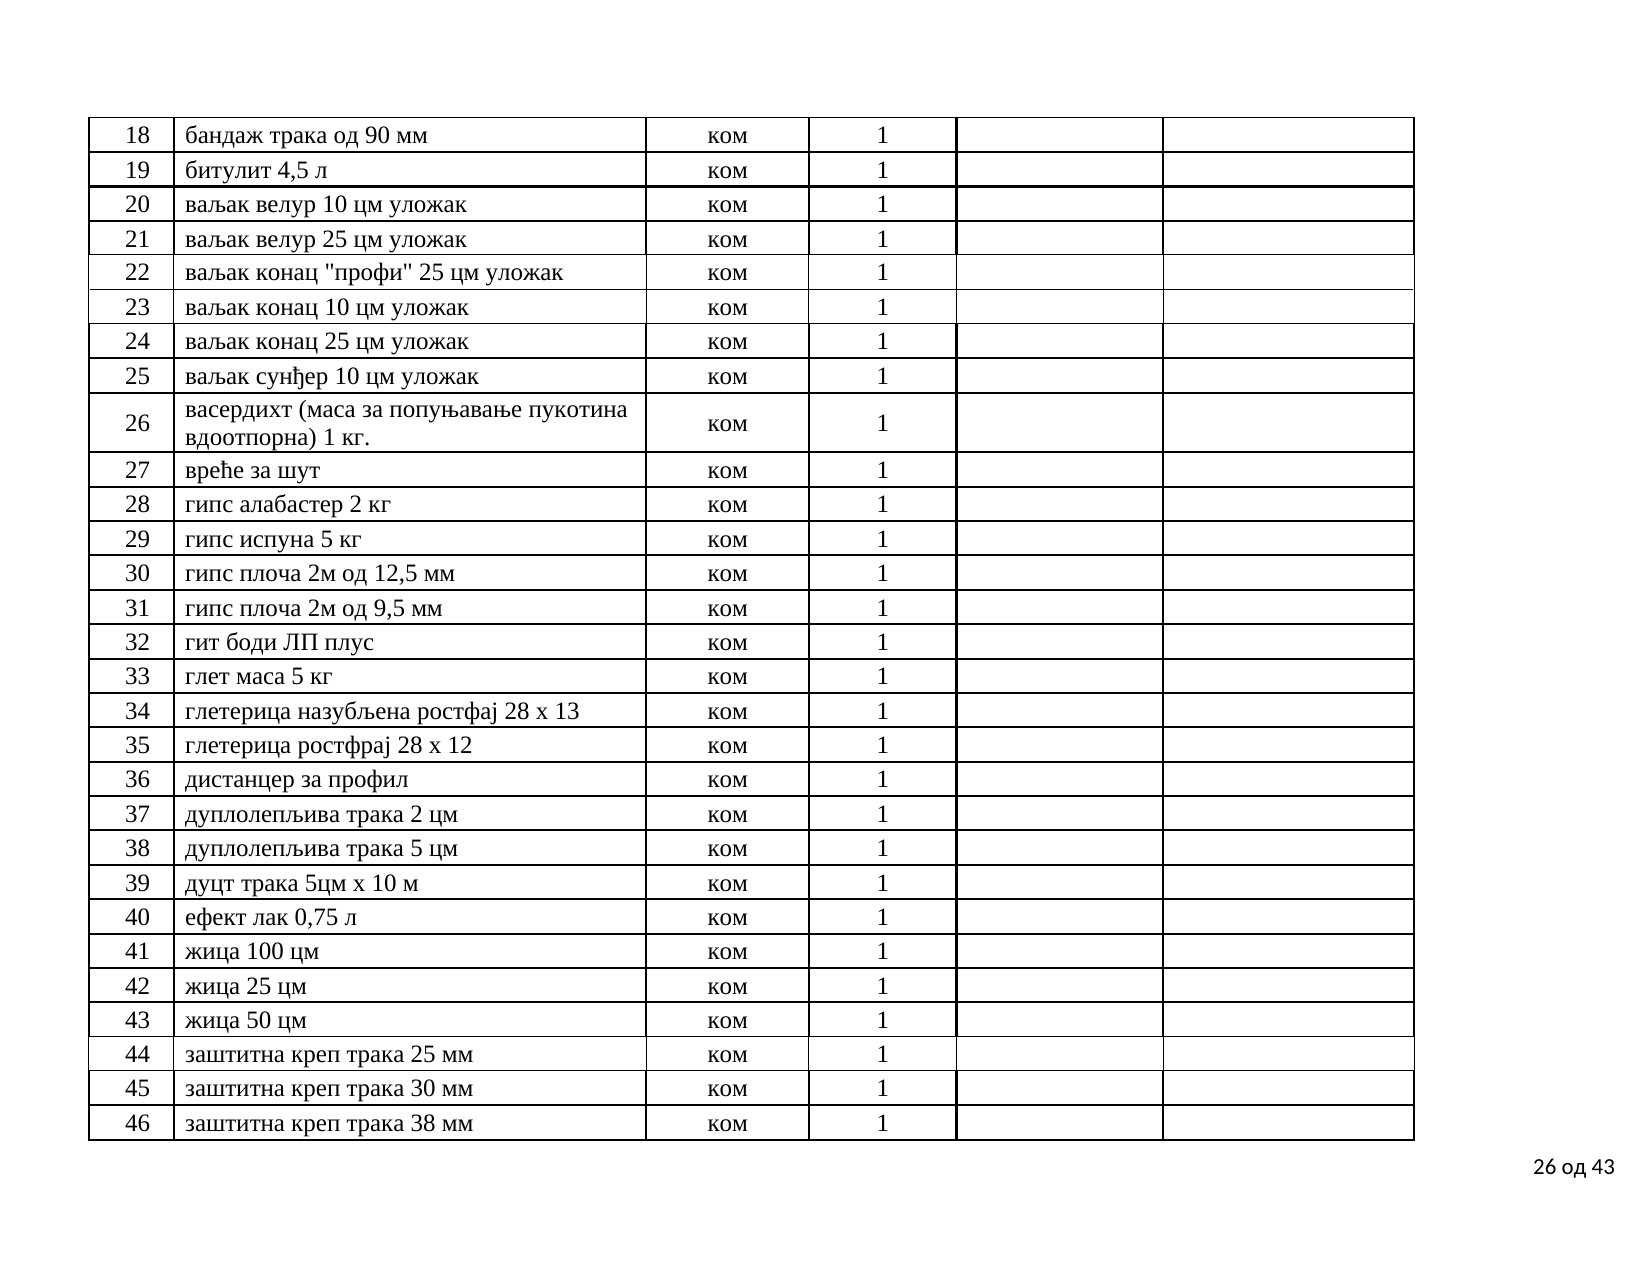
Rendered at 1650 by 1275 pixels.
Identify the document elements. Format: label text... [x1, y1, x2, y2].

table_cell 20 [90, 188, 173, 220]
table_cell ком [647, 935, 808, 967]
table_cell 1 [810, 900, 955, 932]
table_cell 1 [810, 763, 955, 795]
table_cell 38 [90, 831, 173, 864]
table_cell гипс плoча 2м oд 12,5 мм [175, 556, 645, 589]
table_cell [1164, 1106, 1413, 1139]
table_cell 1 [810, 324, 955, 357]
table_cell [1164, 118, 1413, 151]
table_cell 31 [90, 591, 173, 623]
table_cell жица 100 цм [175, 935, 645, 967]
table_cell [957, 290, 1163, 323]
table_cell 1 [810, 1003, 955, 1036]
table_cell 33 [90, 660, 173, 692]
table_cell [1164, 289, 1414, 323]
table_cell [1164, 935, 1413, 967]
table_cell [1164, 222, 1413, 254]
table_cell ком [647, 522, 808, 554]
table_cell 1 [810, 556, 955, 589]
table_cell [1164, 1037, 1414, 1070]
table_cell гипс алабастер 2 кг [175, 488, 645, 520]
table_cell 1 [810, 488, 955, 520]
table_cell гипс испуна 5 кг [175, 522, 645, 554]
table_cell ком [647, 728, 808, 761]
table_cell 1 [810, 359, 955, 392]
table_cell [1164, 255, 1414, 288]
table_cell ком [647, 222, 808, 254]
table_cell 25 [90, 359, 173, 392]
table_cell ком [647, 1071, 808, 1104]
table_cell ком [647, 969, 808, 1001]
table_cell 1 [810, 625, 955, 657]
table_cell 41 [90, 935, 173, 967]
table_cell 32 [90, 625, 173, 657]
table_cell жица 50 цм [175, 1003, 645, 1036]
table_cell заштитна креп трака 30 мм [175, 1071, 645, 1104]
table_cell ком [647, 359, 808, 392]
table_cell ком [647, 591, 808, 623]
table_cell ваљак конац "профи" 25 цм уложак [174, 255, 646, 288]
table_cell 24 [90, 324, 173, 357]
table_cell [958, 324, 1162, 357]
table_cell ком [647, 118, 808, 151]
table_cell 28 [90, 488, 173, 520]
table_cell дуплолепљива трака 2 цм [175, 797, 645, 829]
table_cell 1 [810, 591, 955, 623]
table_cell глетерица назубљена ростфај 28 x 13 [175, 694, 645, 726]
table_cell [958, 900, 1162, 932]
table_cell 30 [90, 556, 173, 589]
table_cell [1164, 763, 1413, 795]
table_cell [958, 831, 1162, 864]
table_cell [1164, 969, 1413, 1001]
table_cell [1164, 625, 1413, 657]
table_cell дуплолепљива трака 5 цм [175, 831, 645, 864]
table_cell [1164, 488, 1413, 520]
table_cell ком [647, 660, 808, 692]
table_cell 1 [810, 935, 955, 967]
table_cell [958, 522, 1162, 554]
table_cell [957, 255, 1163, 288]
table_cell [958, 188, 1162, 220]
table_cell [958, 359, 1162, 392]
table_cell гит боди ЛП плус [175, 625, 645, 657]
table_cell васердихт (маса за попуњавање пукотина вдоотпорна) 1 кг. [175, 394, 645, 451]
table_cell 1 [810, 866, 955, 898]
table_cell 1 [810, 394, 955, 451]
table_cell 1 [810, 153, 955, 185]
table_cell [958, 694, 1162, 726]
table_cell ком [647, 188, 808, 220]
table_cell [958, 222, 1162, 254]
table_cell 29 [90, 522, 173, 554]
table_cell ком [647, 1106, 808, 1139]
table_cell ком [647, 453, 808, 486]
table_cell 1 [809, 290, 956, 323]
table_cell [958, 969, 1162, 1001]
table_cell ком [647, 556, 808, 589]
table_cell ком [647, 324, 808, 357]
table_cell ком [647, 625, 808, 657]
table_cell 39 [90, 866, 173, 898]
table_cell [958, 797, 1162, 829]
table_cell [958, 763, 1162, 795]
table_cell 1 [810, 522, 955, 554]
table_cell [1164, 453, 1413, 486]
table_cell 1 [810, 453, 955, 486]
table_cell дистанцер за прoфил [175, 763, 645, 795]
table_cell заштитна креп трака 38 мм [175, 1106, 645, 1139]
table_cell [1164, 324, 1413, 357]
table_cell [958, 556, 1162, 589]
table_cell 22 [89, 255, 173, 288]
table_cell гипс плoча 2м oд 9,5 мм [175, 591, 645, 623]
table_cell [1164, 728, 1413, 761]
table_cell [1164, 522, 1413, 554]
table_cell ком [647, 394, 808, 451]
table_cell 45 [90, 1071, 173, 1104]
table_cell [958, 935, 1162, 967]
table_cell 19 [90, 153, 173, 185]
table_cell [958, 1071, 1162, 1104]
table_cell [1164, 866, 1413, 898]
table_cell [1164, 359, 1413, 392]
table_cell 27 [90, 453, 173, 486]
table_cell 23 [89, 289, 173, 323]
table_cell 1 [810, 728, 955, 761]
table_cell [958, 153, 1162, 185]
table_cell [1164, 188, 1413, 220]
table_cell 1 [810, 222, 955, 254]
table_cell 18 [90, 118, 173, 151]
table_cell 26 [90, 394, 173, 451]
table_cell ком [647, 153, 808, 185]
table_cell 1 [810, 660, 955, 692]
table_cell 40 [90, 900, 173, 932]
table_cell ком [647, 290, 808, 323]
table_cell глетерица ростфрај 28 x 12 [175, 728, 645, 761]
table_cell [958, 625, 1162, 657]
table_cell ваљак конац 10 цм уложак [174, 290, 646, 323]
table_cell [957, 1037, 1163, 1070]
table_cell битулит 4,5 л [175, 153, 645, 185]
table_cell ефект лак 0,75 л [175, 900, 645, 932]
table_cell 1 [810, 1071, 955, 1104]
table_cell ком [647, 763, 808, 795]
table_cell [958, 1003, 1162, 1036]
table_cell 1 [810, 831, 955, 864]
table_cell 1 [810, 1106, 955, 1139]
table_cell ком [647, 797, 808, 829]
table_cell [958, 866, 1162, 898]
table_cell ваљак конац 25 цм уложак [175, 324, 645, 357]
table_cell [958, 591, 1162, 623]
table_cell [958, 453, 1162, 486]
table_cell ком [647, 694, 808, 726]
table_cell жица 25 цм [175, 969, 645, 1001]
table_cell 21 [90, 222, 173, 254]
table_cell [958, 1106, 1162, 1139]
table_cell дуцт трака 5цм x 10 м [175, 866, 645, 898]
table_cell ком [647, 488, 808, 520]
table_cell ком [647, 900, 808, 932]
table_cell 1 [809, 255, 956, 288]
table_cell [958, 488, 1162, 520]
table_cell 1 [810, 969, 955, 1001]
table_cell ваљак сунђер 10 цм уложак [175, 359, 645, 392]
table_cell [1164, 694, 1413, 726]
table_cell вреће за шут [175, 453, 645, 486]
table_cell 37 [90, 797, 173, 829]
table_cell 1 [810, 188, 955, 220]
table_cell [1164, 1003, 1413, 1036]
table_cell [958, 660, 1162, 692]
table_cell 1 [809, 1037, 956, 1070]
table_cell ком [647, 1037, 808, 1070]
table_cell 34 [90, 694, 173, 726]
table_cell ваљак велур 25 цм уложак [175, 222, 645, 254]
table_cell [1164, 660, 1413, 692]
table_cell [1164, 900, 1413, 932]
table_cell глет маса 5 кг [175, 660, 645, 692]
table_cell ком [647, 1003, 808, 1036]
table_cell 36 [90, 763, 173, 795]
table_cell [1164, 797, 1413, 829]
table_cell бандаж трака oд 90 мм [175, 118, 645, 151]
table_cell [1164, 394, 1413, 451]
table_cell 44 [89, 1037, 173, 1070]
table_cell [1164, 153, 1413, 185]
table_cell [1164, 556, 1413, 589]
table_cell [1164, 1071, 1413, 1104]
table_cell ком [647, 255, 808, 288]
table_cell [1164, 831, 1413, 864]
table_cell заштитна креп трака 25 мм [174, 1037, 646, 1070]
table_cell 1 [810, 797, 955, 829]
table_cell ком [647, 831, 808, 864]
table_cell [958, 118, 1162, 151]
table_cell ком [647, 866, 808, 898]
table_cell [958, 394, 1162, 451]
table_cell 35 [90, 728, 173, 761]
table_cell [958, 728, 1162, 761]
table_cell 42 [90, 969, 173, 1001]
table_cell ваљак велур 10 цм уложак [175, 188, 645, 220]
table_cell [1164, 591, 1413, 623]
table_cell 1 [810, 694, 955, 726]
table_cell 43 [90, 1003, 173, 1036]
table_cell 46 [90, 1106, 173, 1139]
table_cell 1 [810, 118, 955, 151]
